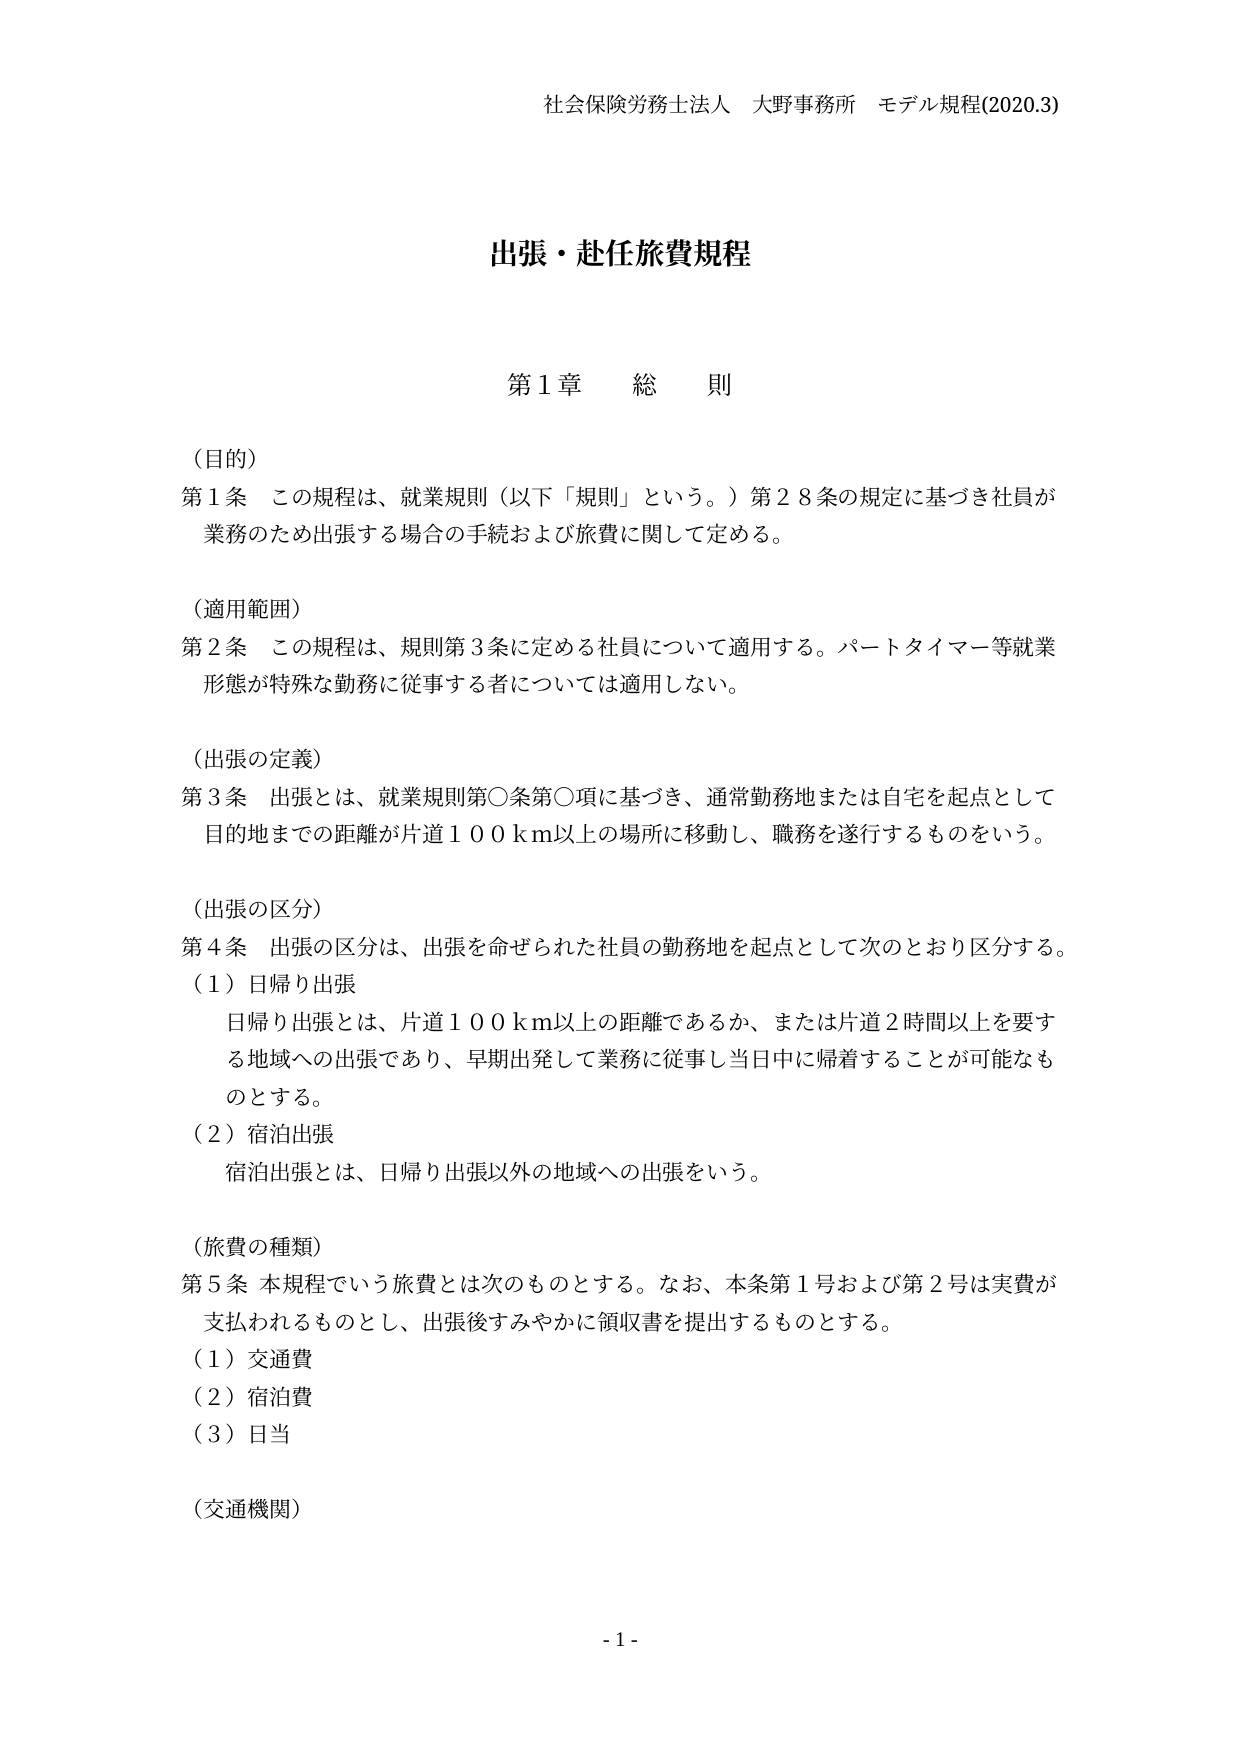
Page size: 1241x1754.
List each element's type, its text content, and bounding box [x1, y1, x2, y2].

text （目的） [181, 440, 1059, 477]
text （適用範囲） [181, 590, 1059, 627]
text 第５条 本規程でいう旅費とは次のものとする。なお、本条第１号および第２号は実費が支払われるものとし、出張後すみやかに領収書を提出するものとする。 [181, 1265, 1059, 1340]
text 宿泊出張とは、日帰り出張以外の地域への出張をいう。 [181, 1152, 1059, 1190]
text （１）日帰り出張 [181, 965, 1059, 1002]
text （２）宿泊費 [181, 1377, 1059, 1415]
text 第２条 この規程は、規則第３条に定める社員について適用する。パートタイマー等就業形態が特殊な勤務に従事する者については適用しない。 [181, 627, 1059, 702]
text 第３条 出張とは、就業規則第○条第○項に基づき、通常勤務地または自宅を起点として目的地までの距離が片道１００ｋｍ以上の場所に移動し、職務を遂行するものをいう。 [181, 777, 1059, 852]
text （旅費の種類） [181, 1227, 1059, 1265]
text （出張の区分） [181, 890, 1059, 927]
text 出張・赴任旅費規程 [181, 215, 1059, 290]
text （２）宿泊出張 [181, 1115, 1059, 1152]
text （交通機関） [181, 1490, 1059, 1527]
text （３）日当 [181, 1415, 1059, 1452]
text （１）交通費 [181, 1340, 1059, 1377]
text 日帰り出張とは、片道１００ｋｍ以上の距離であるか、または片道２時間以上を要する地域への出張であり、早期出発して業務に従事し当日中に帰着することが可能なものとする。 [181, 1002, 1059, 1115]
text 第４条 出張の区分は、出張を命ぜられた社員の勤務地を起点として次のとおり区分する。 [181, 927, 1059, 965]
text 第１章 総 則 [181, 365, 1059, 402]
text 第１条 この規程は、就業規則（以下「規則」という。）第２８条の規定に基づき社員が業務のため出張する場合の手続および旅費に関して定める。 [181, 477, 1059, 552]
text （出張の定義） [181, 740, 1059, 777]
